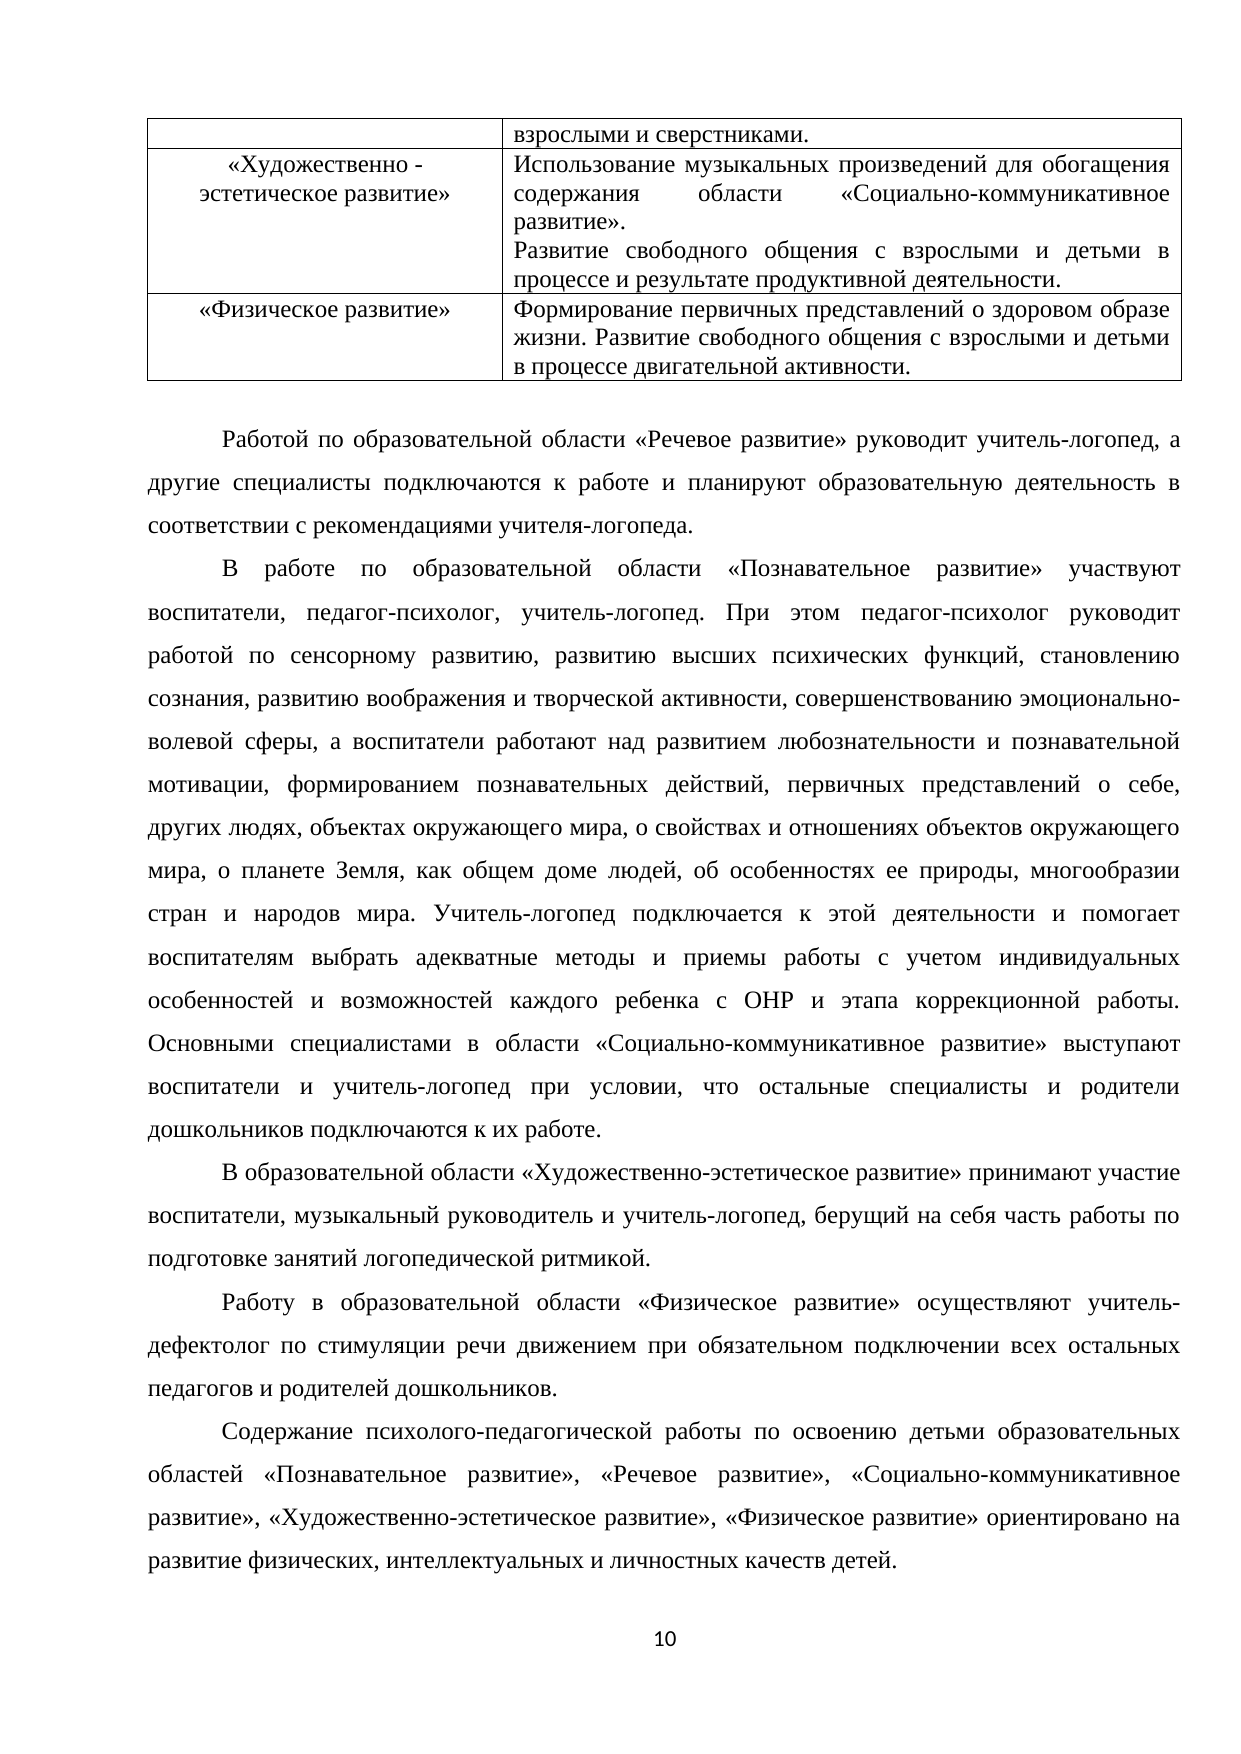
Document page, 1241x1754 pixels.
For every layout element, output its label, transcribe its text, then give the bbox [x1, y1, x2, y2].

table_cell Формирование первичных представлений о здоровом образе жизни. Развитие свободного общения с взрослыми и детьми в процессе двигательной активности. [503, 294, 1181, 380]
text Содержание психолого-педагогической работы по освоению детьми образовательных областей «Познавательное развитие», «Речевое развитие», «Социально-коммуникативное развитие», «Художественно-эстетическое развитие», «Физическое развитие» ориентировано на развитие физических, интеллектуальных и личностных качеств детей. [148, 1416, 1181, 1574]
table_cell «Художественно - эстетическое развитие» [148, 149, 502, 293]
text Работу в образовательной области «Физическое развитие» осуществляют учитель-дефектолог по стимуляции речи движением при обязательном подключении всех остальных педагогов и родителей дошкольников. [148, 1287, 1181, 1402]
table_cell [503, 119, 1181, 148]
text В работе по образовательной области «Познавательное развитие» участвуют воспитатели, педагог-психолог, учитель-логопед. При этом педагог-психолог руководит работой по сенсорному развитию, развитию высших психических функций, становлению сознания, развитию воображения и творческой активности, совершенствованию эмоционально-волевой сферы, а воспитатели работают над развитием любознательности и познавательной мотивации, формированием познавательных действий, первичных представлений о себе, других людях, объектах окружающего мира, о свойствах и отношениях объектов окружающего мира, о планете Земля, как общем доме людей, об особенностях ее природы, многообразии стран и народов мира. Учитель-логопед подключается к этой деятельности и помогает воспитателям выбрать адекватные методы и приемы работы с учетом индивидуальных особенностей и возможностей каждого ребенка с ОНР и этапа коррекционной работы. Основными специалистами в области «Социально-коммуникативное развитие» выступают воспитатели и учитель-логопед при условии, что остальные специалисты и родители дошкольников подключаются к их работе. [148, 553, 1181, 1143]
table_cell Использование музыкальных произведений для обогащения содержания области «Социально-коммуникативное развитие». Развитие свободного общения с взрослыми и детьми в процессе и результате продуктивной деятельности. [503, 149, 1181, 293]
text Работой по образовательной области «Речевое развитие» руководит учитель-логопед, а другие специалисты подключаются к работе и планируют образовательную деятельность в соответствии с рекомендациями учителя-логопеда. [148, 424, 1181, 539]
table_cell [148, 119, 502, 148]
text В образовательной области «Художественно-эстетическое развитие» принимают участие воспитатели, музыкальный руководитель и учитель-логопед, берущий на себя часть работы по подготовке занятий логопедической ритмикой. [148, 1157, 1181, 1272]
table_cell «Физическое развитие» [148, 294, 502, 380]
